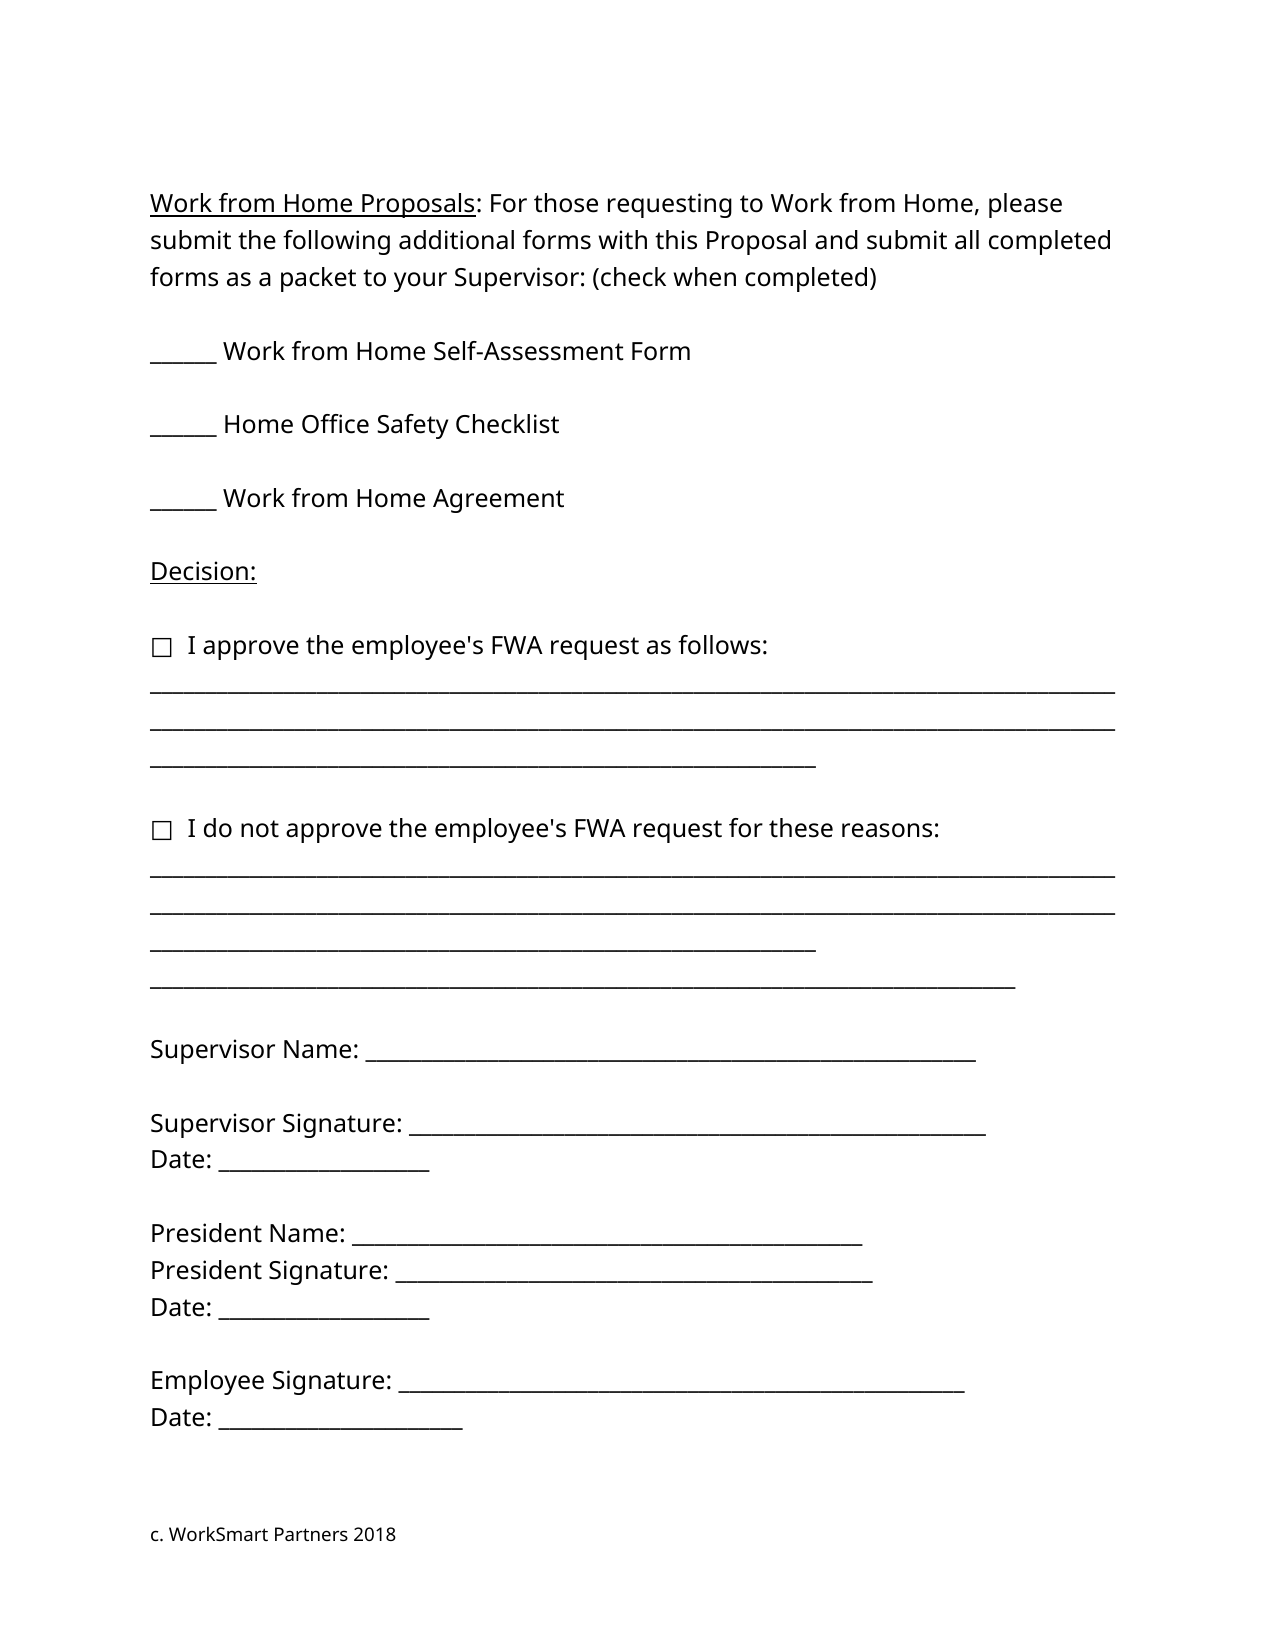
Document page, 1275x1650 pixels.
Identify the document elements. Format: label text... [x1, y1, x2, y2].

list Supervisor Signature: ____________________________________________________ [150, 1105, 1125, 1139]
list Decision: [150, 554, 1125, 588]
list I approve the employee's FWA request as follows: [150, 627, 1125, 661]
list President Name: ______________________________________________ [150, 1216, 1125, 1250]
list __________________________________________________________________________________________________________________________________________________________________________________________________________________________________________ [150, 848, 1125, 956]
list Date: ______________________ [150, 1399, 1125, 1433]
list President Signature: ___________________________________________ [150, 1252, 1125, 1286]
list ______ Work from Home Agreement [150, 480, 1125, 514]
list ______ Home Office Safety Checklist [150, 407, 1125, 441]
list Date: ___________________ [150, 1289, 1125, 1323]
list Employee Signature: ___________________________________________________ [150, 1363, 1125, 1397]
list Supervisor Name: _______________________________________________________ [150, 1032, 1125, 1066]
list ______ Work from Home Self-Assessment Form [150, 333, 1125, 367]
list Work from Home Proposals: For those requesting to Work from Home, please submit the following additional forms with this Proposal and submit all completed forms as a packet to your Supervisor: (check when completed) [150, 186, 1125, 294]
list __________________________________________________________________________________________________________________________________________________________________________________________________________________________________________ [150, 664, 1125, 772]
list Date: ___________________ [150, 1142, 1125, 1176]
list I do not approve the employee's FWA request for these reasons: [150, 811, 1125, 845]
list ______________________________________________________________________________ [150, 958, 1125, 992]
